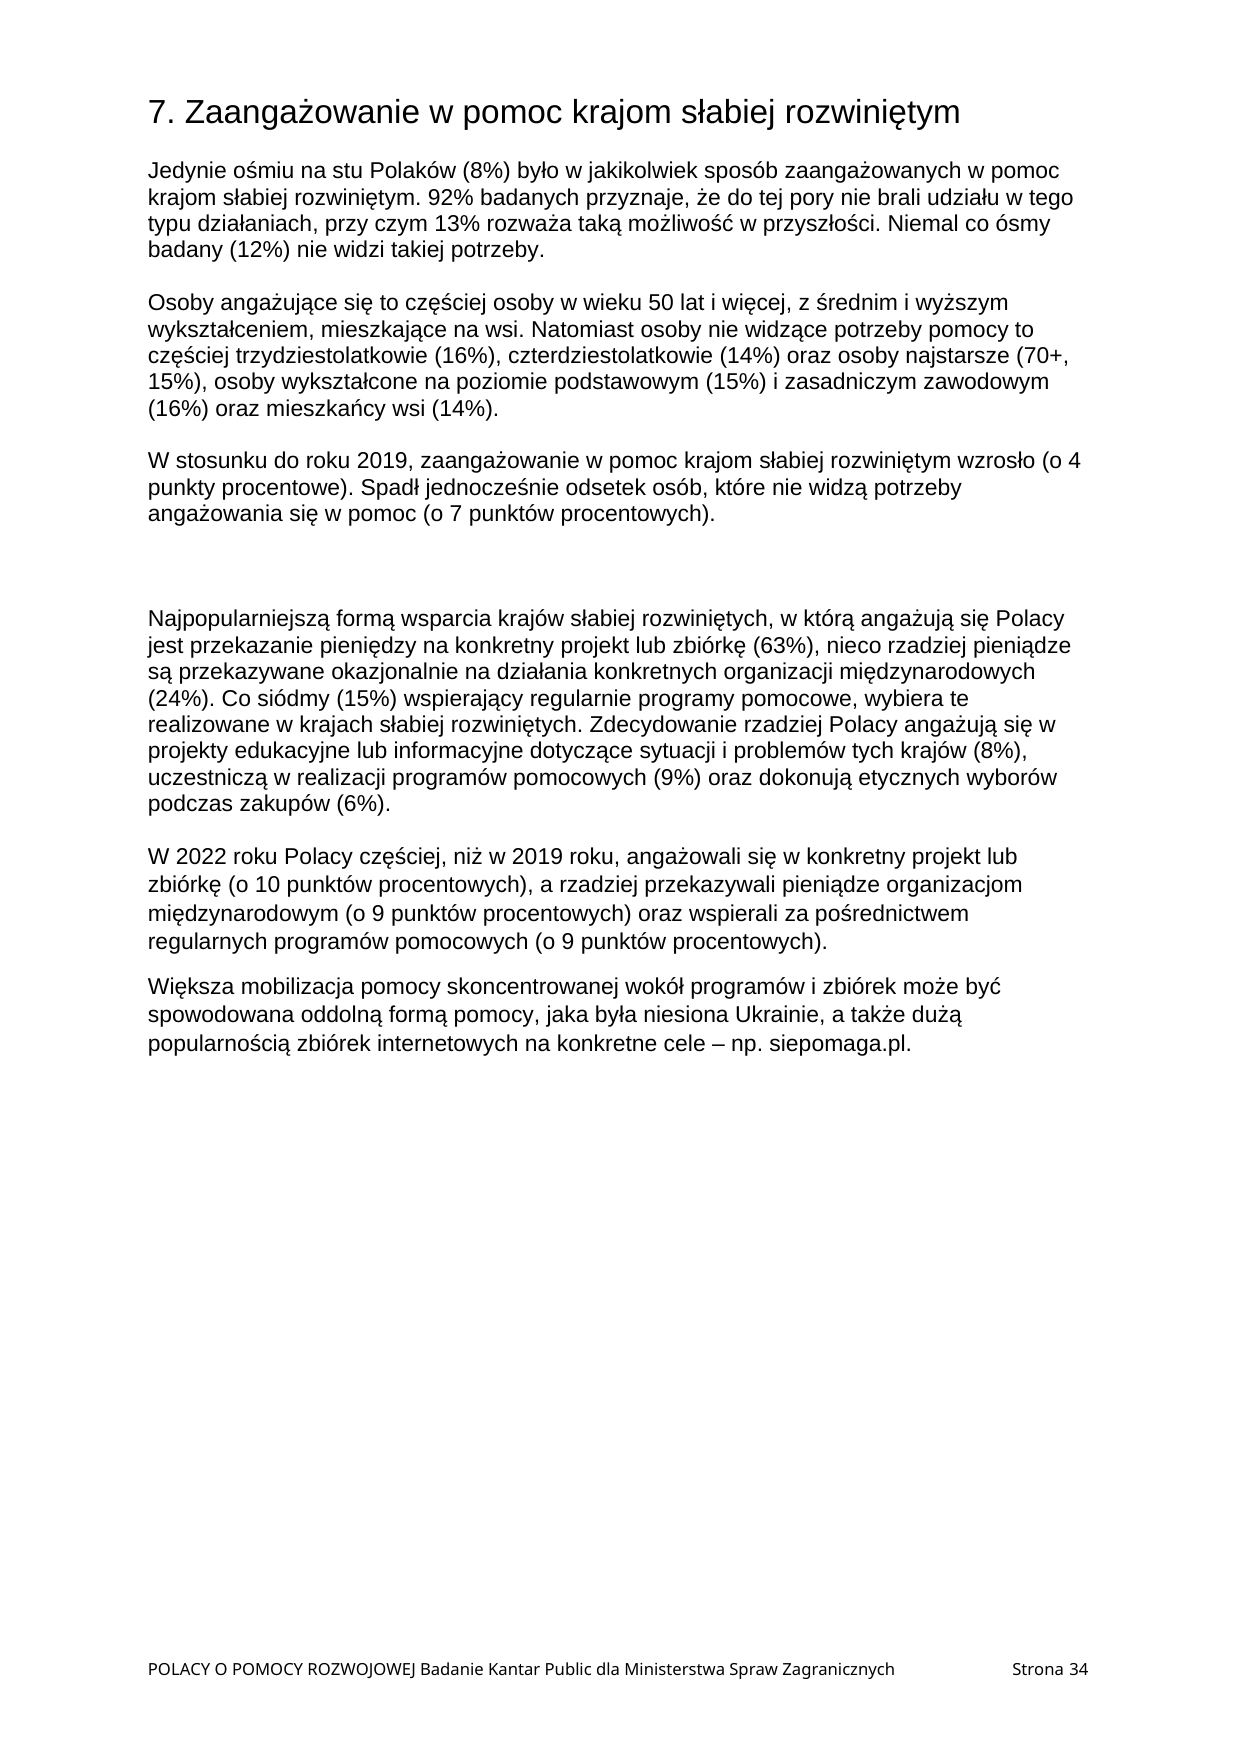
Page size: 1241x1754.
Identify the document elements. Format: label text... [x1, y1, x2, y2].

text W 2022 roku Polacy częściej, niż w 2019 roku, angażowali się w konkretny projekt lub zbiórkę (o 10 punktów procentowych), a rzadziej przekazywali pieniądze organizacjom międzynarodowym (o 9 punktów procentowych) oraz wspierali za pośrednictwem regularnych programów pomocowych (o 9 punktów procentowych). [148, 843, 1092, 954]
text Najpopularniejszą formą wsparcia krajów słabiej rozwiniętych, w którą angażują się Polacy jest przekazanie pieniędzy na konkretny projekt lub zbiórkę (63%), nieco rzadziej pieniądze są przekazywane okazjonalnie na działania konkretnych organizacji międzynarodowych (24%). Co siódmy (15%) wspierający regularnie programy pomocowe, wybiera te realizowane w krajach słabiej rozwiniętych. Zdecydowanie rzadziej Polacy angażują się w projekty edukacyjne lub informacyjne dotyczące sytuacji i problemów tych krajów (8%), uczestniczą w realizacji programów pomocowych (9%) oraz dokonują etycznych wyborów podczas zakupów (6%). [148, 605, 1092, 816]
text Jedynie ośmiu na stu Polaków (8%) było w jakikolwiek sposób zaangażowanych w pomoc krajom słabiej rozwiniętym. 92% badanych przyznaje, że do tej pory nie brali udziału w tego typu działaniach, przy czym 13% rozważa taką możliwość w przyszłości. Niemal co ósmy badany (12%) nie widzi takiej potrzeby. [148, 157, 1092, 263]
text W stosunku do roku 2019, zaangażowanie w pomoc krajom słabiej rozwiniętym wzrosło (o 4 punkty procentowe). Spadł jednocześnie odsetek osób, które nie widzą potrzeby angażowania się w pomoc (o 7 punktów procentowych). [148, 447, 1092, 526]
subtitle 7. Zaangażowanie w pomoc krajom słabiej rozwiniętym [148, 93, 1092, 131]
text Osoby angażujące się to częściej osoby w wieku 50 lat i więcej, z średnim i wyższym wykształceniem, mieszkające na wsi. Natomiast osoby nie widzące potrzeby pomocy to częściej trzydziestolatkowie (16%), czterdziestolatkowie (14%) oraz osoby najstarsze (70+, 15%), osoby wykształcone na poziomie podstawowym (15%) i zasadniczym zawodowym (16%) oraz mieszkańcy wsi (14%). [148, 289, 1092, 421]
text Większa mobilizacja pomocy skoncentrowanej wokół programów i zbiórek może być spowodowana oddolną formą pomocy, jaka była niesiona Ukrainie, a także dużą popularnością zbiórek internetowych na konkretne cele – np. siepomaga.pl. [148, 973, 1092, 1056]
